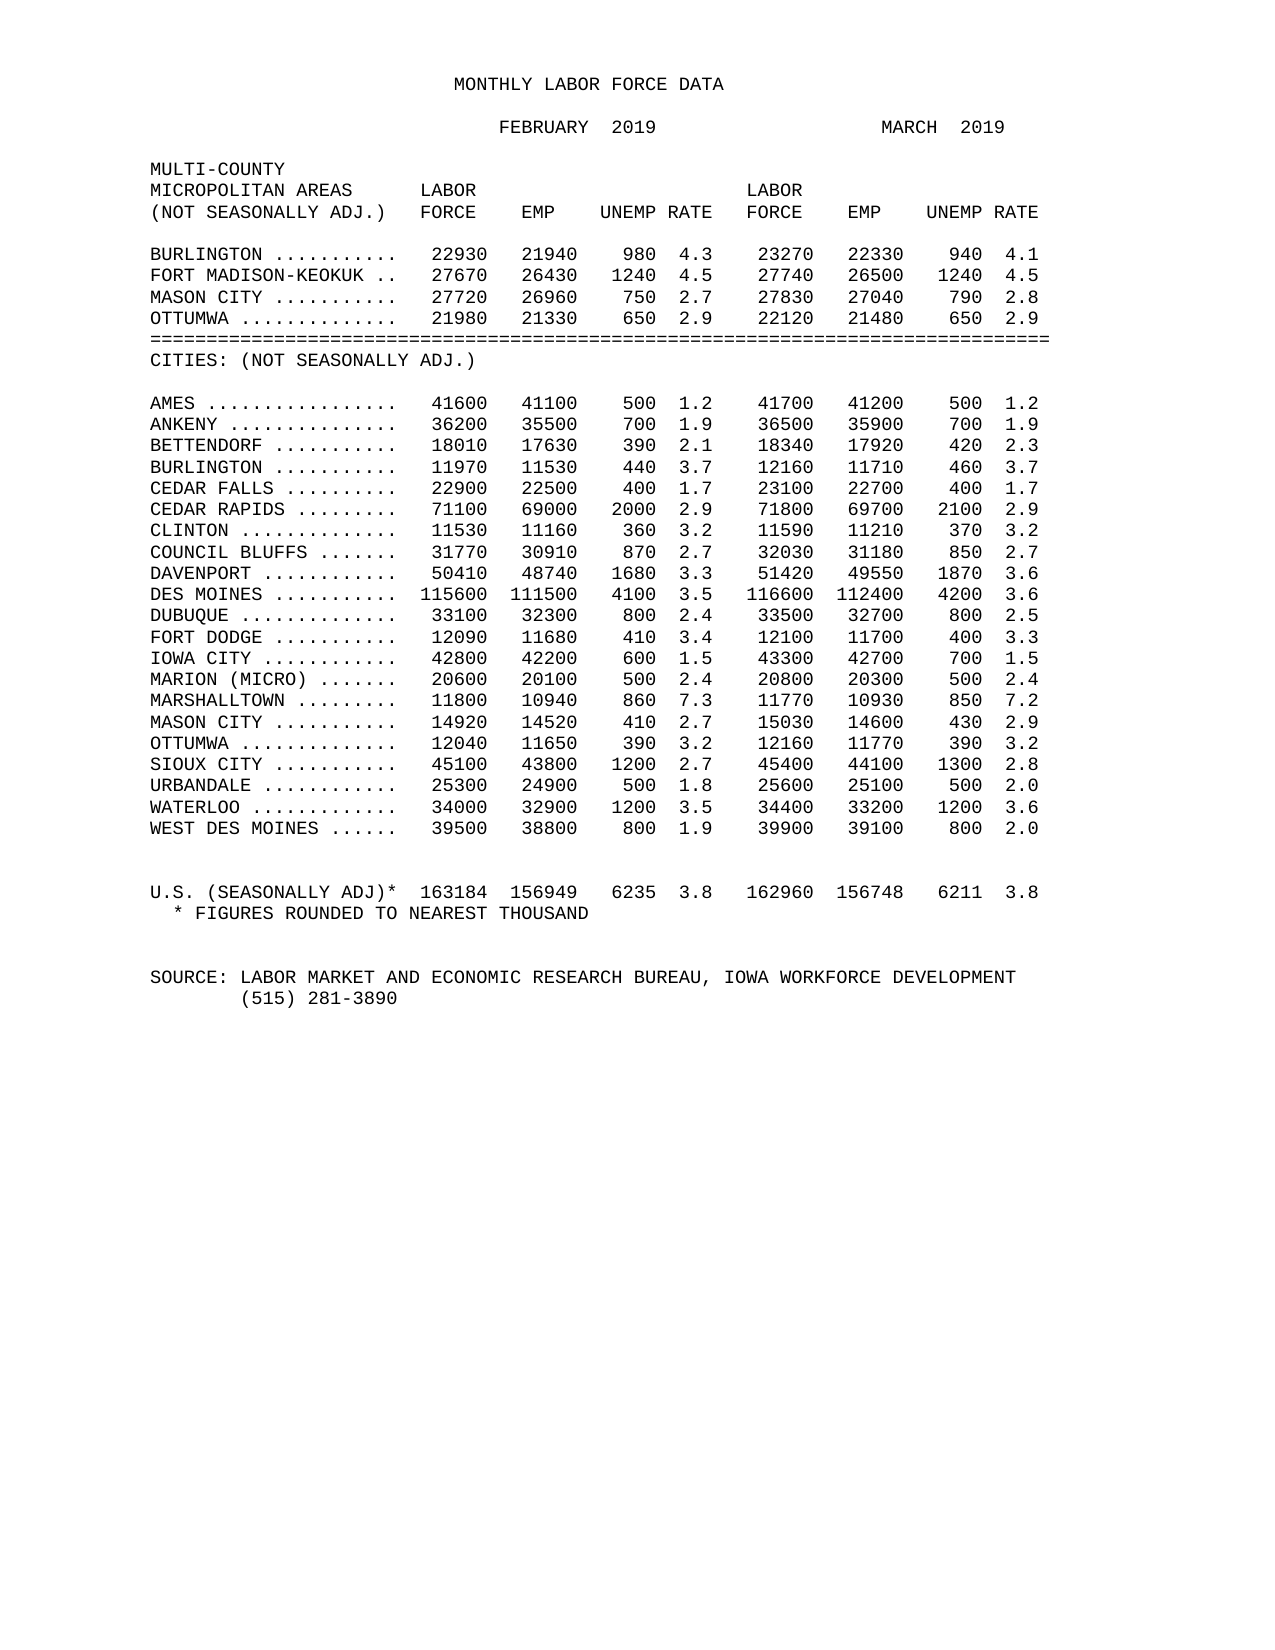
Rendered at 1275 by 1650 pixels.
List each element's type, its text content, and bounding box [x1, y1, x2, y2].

text COUNCIL BLUFFS ....... 31770 30910 870 2.7 32030 31180 850 2.7 [150, 542, 1125, 564]
text SOURCE: LABOR MARKET AND ECONOMIC RESEARCH BUREAU, IOWA WORKFORCE DEVELOPMENT [150, 967, 1125, 989]
text AMES ................. 41600 41100 500 1.2 41700 41200 500 1.2 [150, 394, 1125, 415]
text FORT DODGE ........... 12090 11680 410 3.4 12100 11700 400 3.3 [150, 627, 1125, 649]
text MARSHALLTOWN ......... 11800 10940 860 7.3 11770 10930 850 7.2 [150, 691, 1125, 712]
text DAVENPORT ............ 50410 48740 1680 3.3 51420 49550 1870 3.6 [150, 564, 1125, 585]
text WEST DES MOINES ...... 39500 38800 800 1.9 39900 39100 800 2.0 [150, 819, 1125, 840]
text SIOUX CITY ........... 45100 43800 1200 2.7 45400 44100 1300 2.8 [150, 755, 1125, 776]
text MICROPOLITAN AREAS LABOR LABOR [150, 181, 1125, 202]
text CLINTON .............. 11530 11160 360 3.2 11590 11210 370 3.2 [150, 521, 1125, 542]
text MULTI-COUNTY [150, 160, 1125, 181]
text DUBUQUE .............. 33100 32300 800 2.4 33500 32700 800 2.5 [150, 606, 1125, 627]
text (NOT SEASONALLY ADJ.) FORCE EMP UNEMP RATE FORCE EMP UNEMP RATE [150, 202, 1125, 224]
text MASON CITY ........... 27720 26960 750 2.7 27830 27040 790 2.8 [150, 287, 1125, 309]
text BETTENDORF ........... 18010 17630 390 2.1 18340 17920 420 2.3 [150, 436, 1125, 457]
text * FIGURES ROUNDED TO NEAREST THOUSAND [150, 904, 1125, 925]
text BURLINGTON ........... 22930 21940 980 4.3 23270 22330 940 4.1 [150, 245, 1125, 266]
text CITIES: (NOT SEASONALLY ADJ.) [150, 351, 1125, 372]
text FEBRUARY 2019 MARCH 2019 [150, 117, 1125, 139]
text ================================================================================ [150, 330, 1125, 351]
text MASON CITY ........... 14920 14520 410 2.7 15030 14600 430 2.9 [150, 712, 1125, 734]
text CEDAR FALLS .......... 22900 22500 400 1.7 23100 22700 400 1.7 [150, 479, 1125, 500]
text U.S. (SEASONALLY ADJ)* 163184 156949 6235 3.8 162960 156748 6211 3.8 [150, 882, 1125, 904]
text OTTUMWA .............. 21980 21330 650 2.9 22120 21480 650 2.9 [150, 309, 1125, 330]
text URBANDALE ............ 25300 24900 500 1.8 25600 25100 500 2.0 [150, 776, 1125, 797]
text MARION (MICRO) ....... 20600 20100 500 2.4 20800 20300 500 2.4 [150, 670, 1125, 691]
text FORT MADISON-KEOKUK .. 27670 26430 1240 4.5 27740 26500 1240 4.5 [150, 266, 1125, 287]
text DES MOINES ........... 115600 111500 4100 3.5 116600 112400 4200 3.6 [150, 585, 1125, 606]
text MONTHLY LABOR FORCE DATA [150, 75, 1125, 96]
text CEDAR RAPIDS ......... 71100 69000 2000 2.9 71800 69700 2100 2.9 [150, 500, 1125, 521]
text (515) 281-3890 [150, 989, 1125, 1010]
text BURLINGTON ........... 11970 11530 440 3.7 12160 11710 460 3.7 [150, 457, 1125, 479]
text WATERLOO ............. 34000 32900 1200 3.5 34400 33200 1200 3.6 [150, 797, 1125, 819]
text ANKENY ............... 36200 35500 700 1.9 36500 35900 700 1.9 [150, 415, 1125, 436]
text IOWA CITY ............ 42800 42200 600 1.5 43300 42700 700 1.5 [150, 649, 1125, 670]
text OTTUMWA .............. 12040 11650 390 3.2 12160 11770 390 3.2 [150, 734, 1125, 755]
